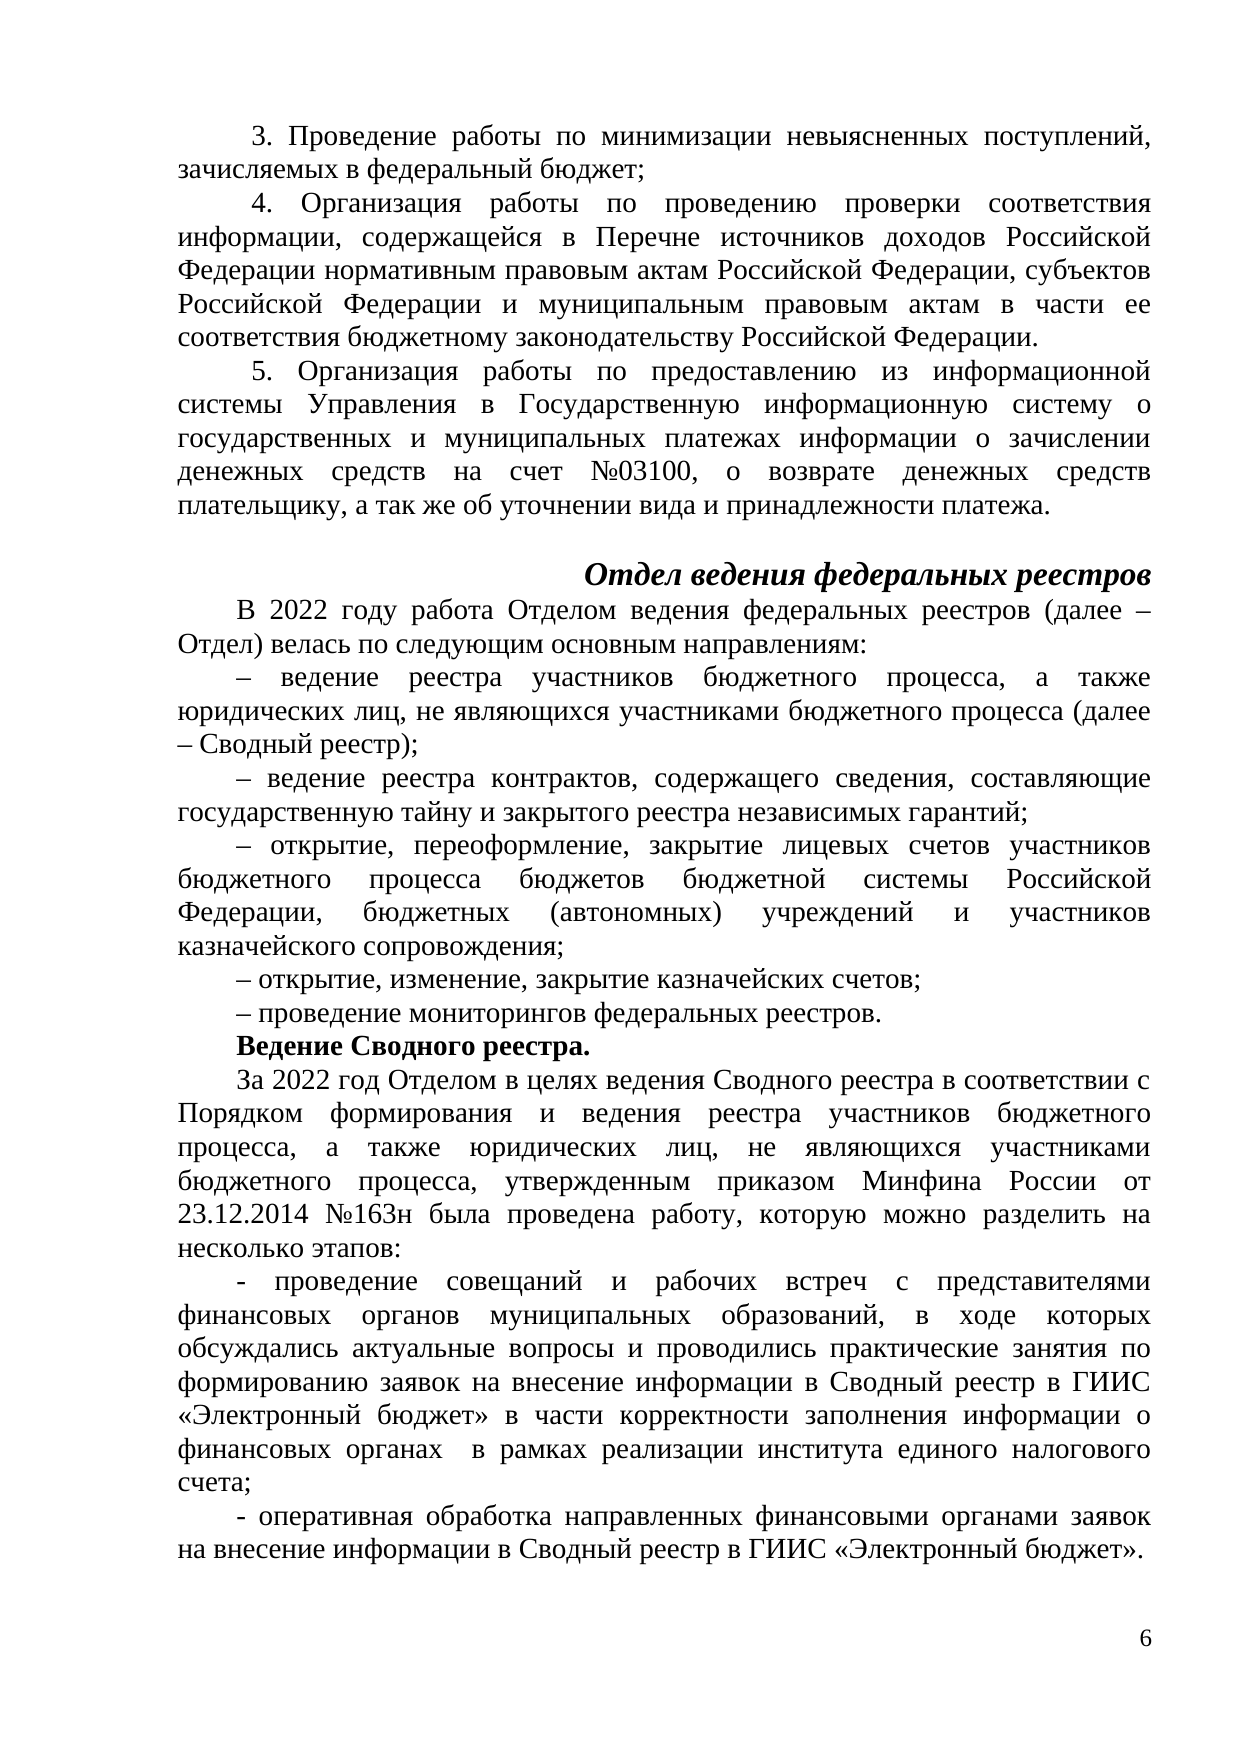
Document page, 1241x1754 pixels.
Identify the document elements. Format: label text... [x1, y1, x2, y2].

text – ведение реестра участников бюджетного процесса, а также юридических лиц, не являющихся участниками бюджетного процесса (далее – Сводный реестр); [177, 659, 1152, 760]
text - оперативная обработка направленных финансовыми органами заявок на внесение информации в Сводный реестр в ГИИС «Электронный бюджет». [177, 1498, 1152, 1565]
text – проведение мониторингов федеральных реестров. [177, 995, 1152, 1028]
text Отдел ведения федеральных реестров [177, 554, 1152, 592]
text 5. Организация работы по предоставлению из информационной системы Управления в Государственную информационную систему о государственных и муниципальных платежах информации о зачислении денежных средств на счет №03100, о возврате денежных средств плательщику, а так же об уточнении вида и принадлежности платежа. [177, 353, 1152, 521]
text Ведение Сводного реестра. [177, 1028, 1152, 1062]
text – открытие, изменение, закрытие казначейских счетов; [177, 961, 1152, 995]
text 3. Проведение работы по минимизации невыясненных поступлений, зачисляемых в федеральный бюджет; [177, 118, 1152, 185]
text - проведение совещаний и рабочих встреч с представителями финансовых органов муниципальных образований, в ходе которых обсуждались актуальные вопросы и проводились практические занятия по формированию заявок на внесение информации в Сводный реестр в ГИИС «Электронный бюджет» в части корректности заполнения информации о финансовых органах в рамках реализации института единого налогового счета; [177, 1263, 1152, 1498]
text За 2022 год Отделом в целях ведения Сводного реестра в соответствии с Порядком формирования и ведения реестра участников бюджетного процесса, а также юридических лиц, не являющихся участниками бюджетного процесса, утвержденным приказом Минфина России от 23.12.2014 №163н была проведена работу, которую можно разделить на несколько этапов: [177, 1062, 1152, 1263]
text – ведение реестра контрактов, содержащего сведения, составляющие государственную тайну и закрытого реестра независимых гарантий; [177, 760, 1152, 827]
text В 2022 году работа Отделом ведения федеральных реестров (далее – Отдел) велась по следующим основным направлениям: [177, 592, 1152, 659]
text – открытие, переоформление, закрытие лицевых счетов участников бюджетного процесса бюджетов бюджетной системы Российской Федерации, бюджетных (автономных) учреждений и участников казначейского сопровождения; [177, 827, 1152, 961]
text 4. Организация работы по проведению проверки соответствия информации, содержащейся в Перечне источников доходов Российской Федерации нормативным правовым актам Российской Федерации, субъектов Российской Федерации и муниципальным правовым актам в части ее соответствия бюджетному законодательству Российской Федерации. [177, 185, 1152, 353]
